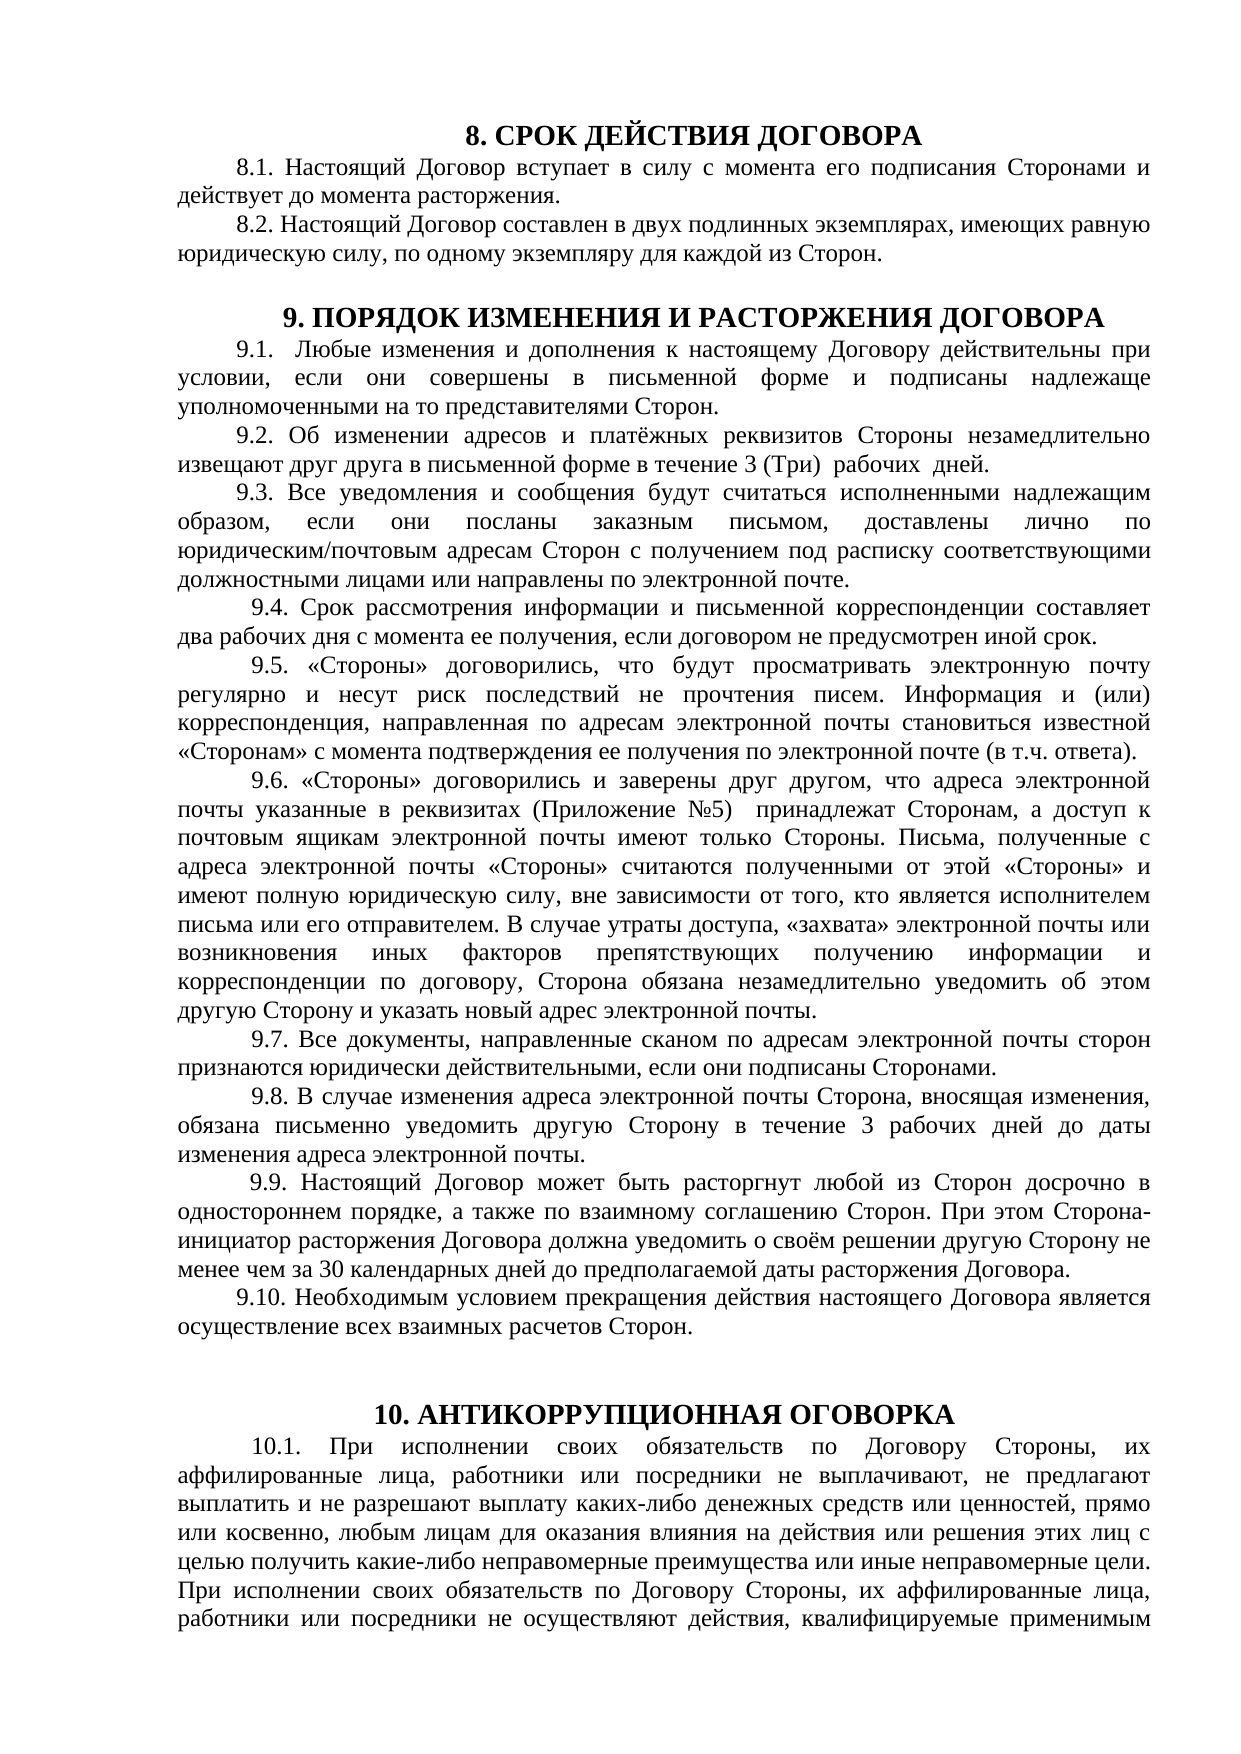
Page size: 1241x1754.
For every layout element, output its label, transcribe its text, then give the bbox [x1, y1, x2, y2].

text 9.7. Все документы, направленные сканом по адресам электронной почты сторон признаются юридически действительными, если они подписаны Сторонами. [177, 1024, 1152, 1081]
text 9.10. Необходимым условием прекращения действия настоящего Договора является осуществление всех взаимных расчетов Сторон. [177, 1282, 1152, 1340]
text 9.3. Все уведомления и сообщения будут считаться исполненными надлежащим образом, если они посланы заказным письмом, доставлены лично по юридическим/почтовым адресам Сторон с получением под расписку соответствующими должностными лицами или направлены по электронной почте. [177, 477, 1152, 592]
text 9.9. Настоящий Договор может быть расторгнут любой из Сторон досрочно в одностороннем порядке, а также по взаимному соглашению Сторон. При этом Сторона-инициатор расторжения Договора должна уведомить о своём решении другую Сторону не менее чем за 30 календарных дней до предполагаемой даты расторжения Договора. [177, 1167, 1152, 1282]
text 8.1. Настоящий Договор вступает в силу с момента его подписания Сторонами и действует до момента расторжения. [177, 152, 1152, 209]
text 9.6. «Стороны» договорились и заверены друг другом, что адреса электронной почты указанные в реквизитах (Приложение №5) принадлежат Сторонам, а доступ к почтовым ящикам электронной почты имеют только Стороны. Письма, полученные с адреса электронной почты «Стороны» считаются полученными от этой «Стороны» и имеют полную юридическую силу, вне зависимости от того, кто является исполнителем письма или его отправителем. В случае утраты доступа, «захвата» электронной почты или возникновения иных факторов препятствующих получению информации и корреспонденции по договору, Сторона обязана незамедлительно уведомить об этом другую Сторону и указать новый адрес электронной почты. [177, 765, 1152, 1024]
text 9.4. Срок рассмотрения информации и письменной корреспонденции составляет два рабочих дня с момента ее получения, если договором не предусмотрен иной срок. [177, 592, 1152, 650]
text 9.1. Любые изменения и дополнения к настоящему Договору действительны при условии, если они совершены в письменной форме и подписаны надлежаще уполномоченными на то представителями Сторон. [177, 334, 1152, 420]
text 9.2. Об изменении адресов и платёжных реквизитов Стороны незамедлительно извещают друг друга в письменной форме в течение 3 (Три) рабочих дней. [177, 420, 1152, 477]
text 9. ПОРЯДОК ИЗМЕНЕНИЯ И РАСТОРЖЕНИЯ ДОГОВОРА [177, 300, 1152, 334]
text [177, 1431, 1152, 1632]
text 9.8. В случае изменения адреса электронной почты Сторона, вносящая изменения, обязана письменно уведомить другую Сторону в течение 3 рабочих дней до даты изменения адреса электронной почты. [177, 1081, 1152, 1167]
text 10. АНТИКОРРУПЦИОННАЯ ОГОВОРКА [177, 1397, 1152, 1431]
text 9.5. «Стороны» договорились, что будут просматривать электронную почту регулярно и несут риск последствий не прочтения писем. Информация и (или) корреспонденция, направленная по адресам электронной почты становиться известной «Сторонам» с момента подтверждения ее получения по электронной почте (в т.ч. ответа). [177, 650, 1152, 765]
text 8. СРОК ДЕЙСТВИЯ ДОГОВОРА [177, 118, 1152, 152]
text 8.2. Настоящий Договор составлен в двух подлинных экземплярах, имеющих равную юридическую силу, по одному экземпляру для каждой из Сторон. [177, 209, 1152, 267]
